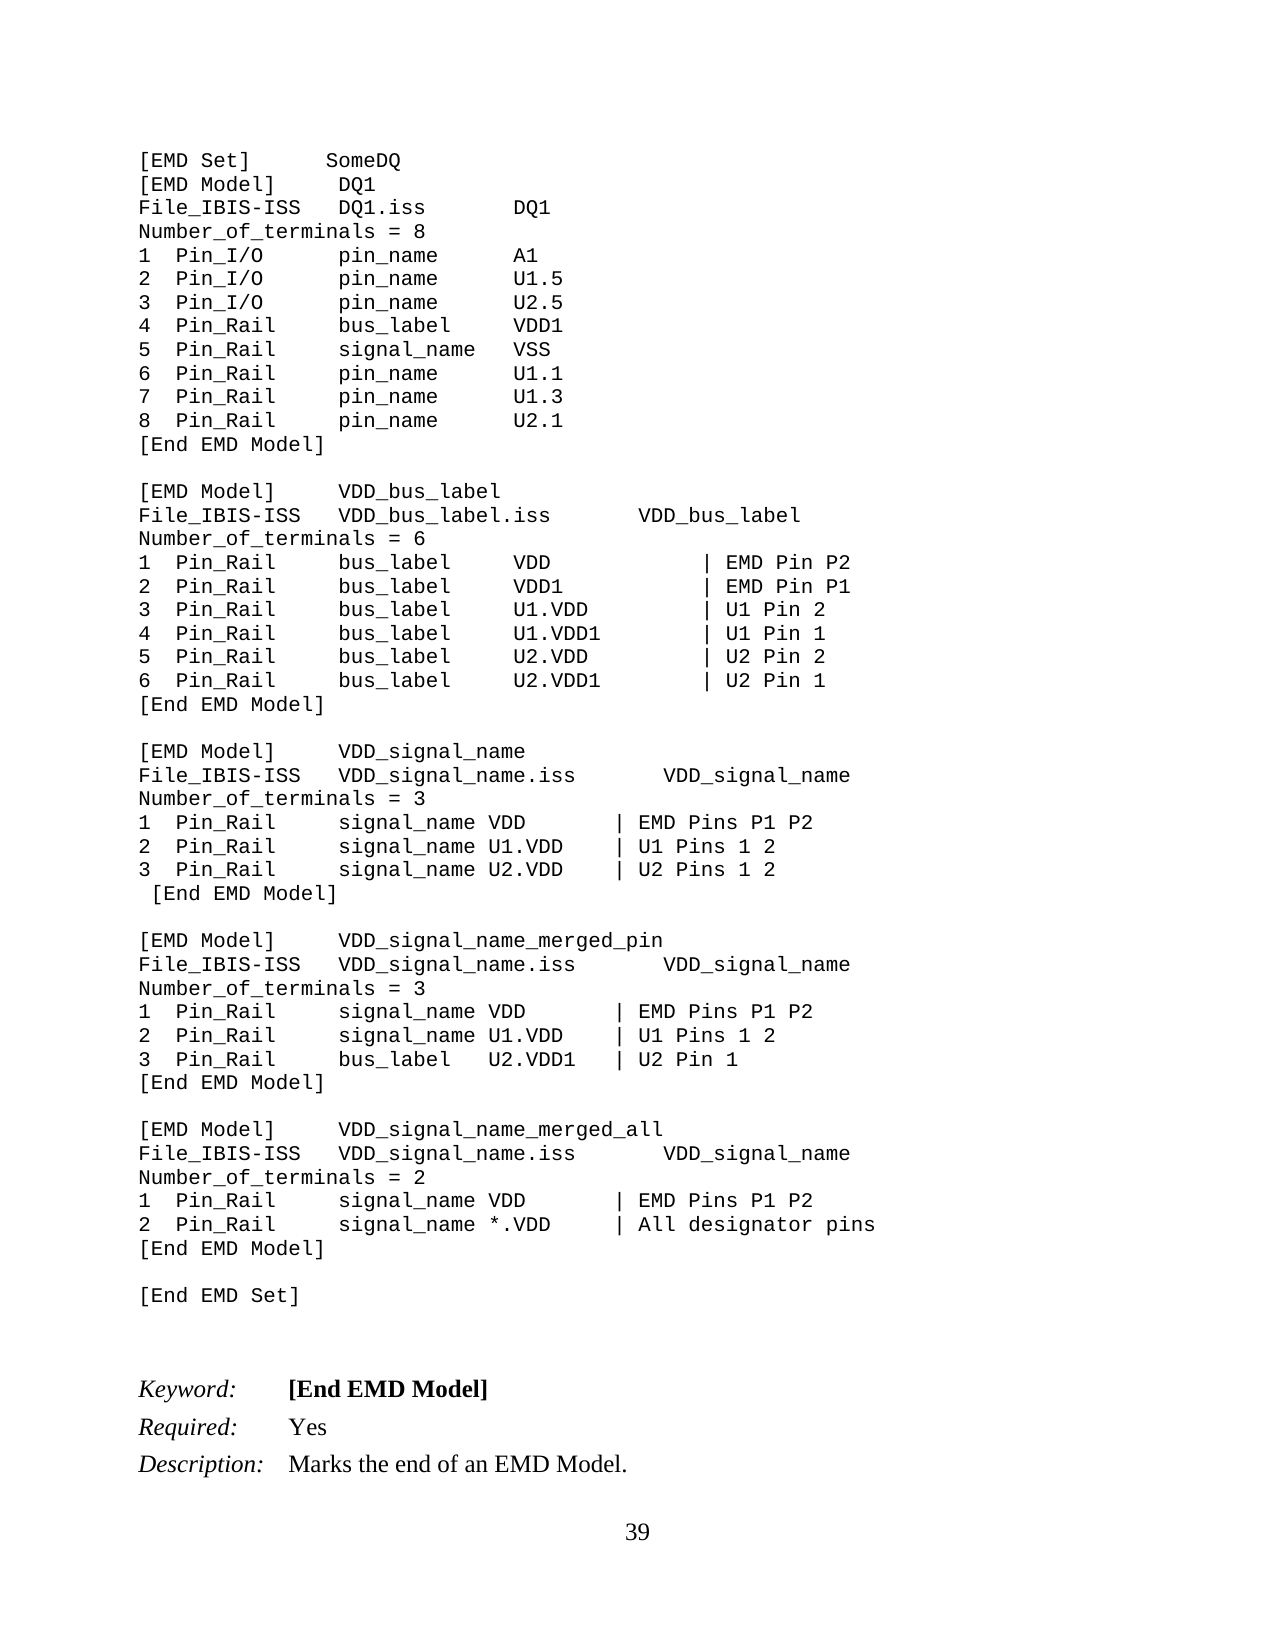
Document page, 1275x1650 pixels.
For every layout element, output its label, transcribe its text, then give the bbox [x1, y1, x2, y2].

text 8 Pin_Rail pin_name U2.1 [138, 410, 1137, 434]
text [End EMD Model] [138, 434, 1137, 457]
text 3 Pin_Rail bus_label U2.VDD1 | U2 Pin 1 [138, 1048, 1137, 1072]
text 4 Pin_Rail bus_label VDD1 [138, 316, 1137, 339]
text 1 Pin_I/O pin_name A1 [138, 244, 1137, 268]
text 3 Pin_Rail bus_label U1.VDD | U1 Pin 2 [138, 599, 1137, 623]
text 1 Pin_Rail signal_name VDD | EMD Pins P1 P2 [138, 812, 1137, 836]
text Number_of_terminals = 8 [138, 221, 1137, 244]
text Description: Marks the end of an EMD Model. [138, 1449, 1137, 1477]
text Number_of_terminals = 3 [138, 788, 1137, 812]
text [End EMD Model] [138, 694, 1137, 717]
text [EMD Model] VDD_signal_name_merged_all [138, 1119, 1137, 1143]
text [EMD Model] DQ1 [138, 174, 1137, 197]
text 4 Pin_Rail bus_label U1.VDD1 | U1 Pin 1 [138, 623, 1137, 647]
text File_IBIS-ISS VDD_signal_name.iss VDD_signal_name [138, 1143, 1137, 1167]
text 2 Pin_Rail bus_label VDD1 | EMD Pin P1 [138, 576, 1137, 599]
text File_IBIS-ISS VDD_bus_label.iss VDD_bus_label [138, 505, 1137, 528]
text 3 Pin_Rail signal_name U2.VDD | U2 Pins 1 2 [138, 859, 1137, 883]
text 2 Pin_Rail signal_name *.VDD | All designator pins [138, 1214, 1137, 1238]
text 6 Pin_Rail bus_label U2.VDD1 | U2 Pin 1 [138, 670, 1137, 694]
text 2 Pin_Rail signal_name U1.VDD | U1 Pins 1 2 [138, 1025, 1137, 1048]
text 7 Pin_Rail pin_name U1.3 [138, 386, 1137, 410]
text 6 Pin_Rail pin_name U1.1 [138, 363, 1137, 386]
text 1 Pin_Rail signal_name VDD | EMD Pins P1 P2 [138, 1190, 1137, 1214]
text Required: Yes [138, 1412, 1137, 1440]
text [End EMD Model] [138, 1238, 1137, 1261]
text 2 Pin_Rail signal_name U1.VDD | U1 Pins 1 2 [138, 836, 1137, 859]
text Keyword: [End EMD Model] [138, 1374, 1137, 1403]
text [EMD Model] VDD_bus_label [138, 481, 1137, 505]
text 5 Pin_Rail bus_label U2.VDD | U2 Pin 2 [138, 647, 1137, 670]
text [End EMD Set] [138, 1285, 1137, 1309]
text [EMD Set] SomeDQ [138, 150, 1137, 174]
text Number_of_terminals = 6 [138, 528, 1137, 552]
text 1 Pin_Rail signal_name VDD | EMD Pins P1 P2 [138, 1001, 1137, 1025]
text File_IBIS-ISS VDD_signal_name.iss VDD_signal_name [138, 954, 1137, 978]
text 3 Pin_I/O pin_name U2.5 [138, 292, 1137, 316]
text 5 Pin_Rail signal_name VSS [138, 339, 1137, 363]
text 1 Pin_Rail bus_label VDD | EMD Pin P2 [138, 552, 1137, 576]
text [EMD Model] VDD_signal_name [138, 741, 1137, 765]
text File_IBIS-ISS DQ1.iss DQ1 [138, 197, 1137, 221]
text 2 Pin_I/O pin_name U1.5 [138, 268, 1137, 292]
text File_IBIS-ISS VDD_signal_name.iss VDD_signal_name [138, 765, 1137, 788]
text [EMD Model] VDD_signal_name_merged_pin [138, 930, 1137, 954]
text [End EMD Model] [138, 883, 1137, 907]
text [End EMD Model] [138, 1072, 1137, 1096]
text Number_of_terminals = 3 [138, 978, 1137, 1001]
text Number_of_terminals = 2 [138, 1167, 1137, 1190]
